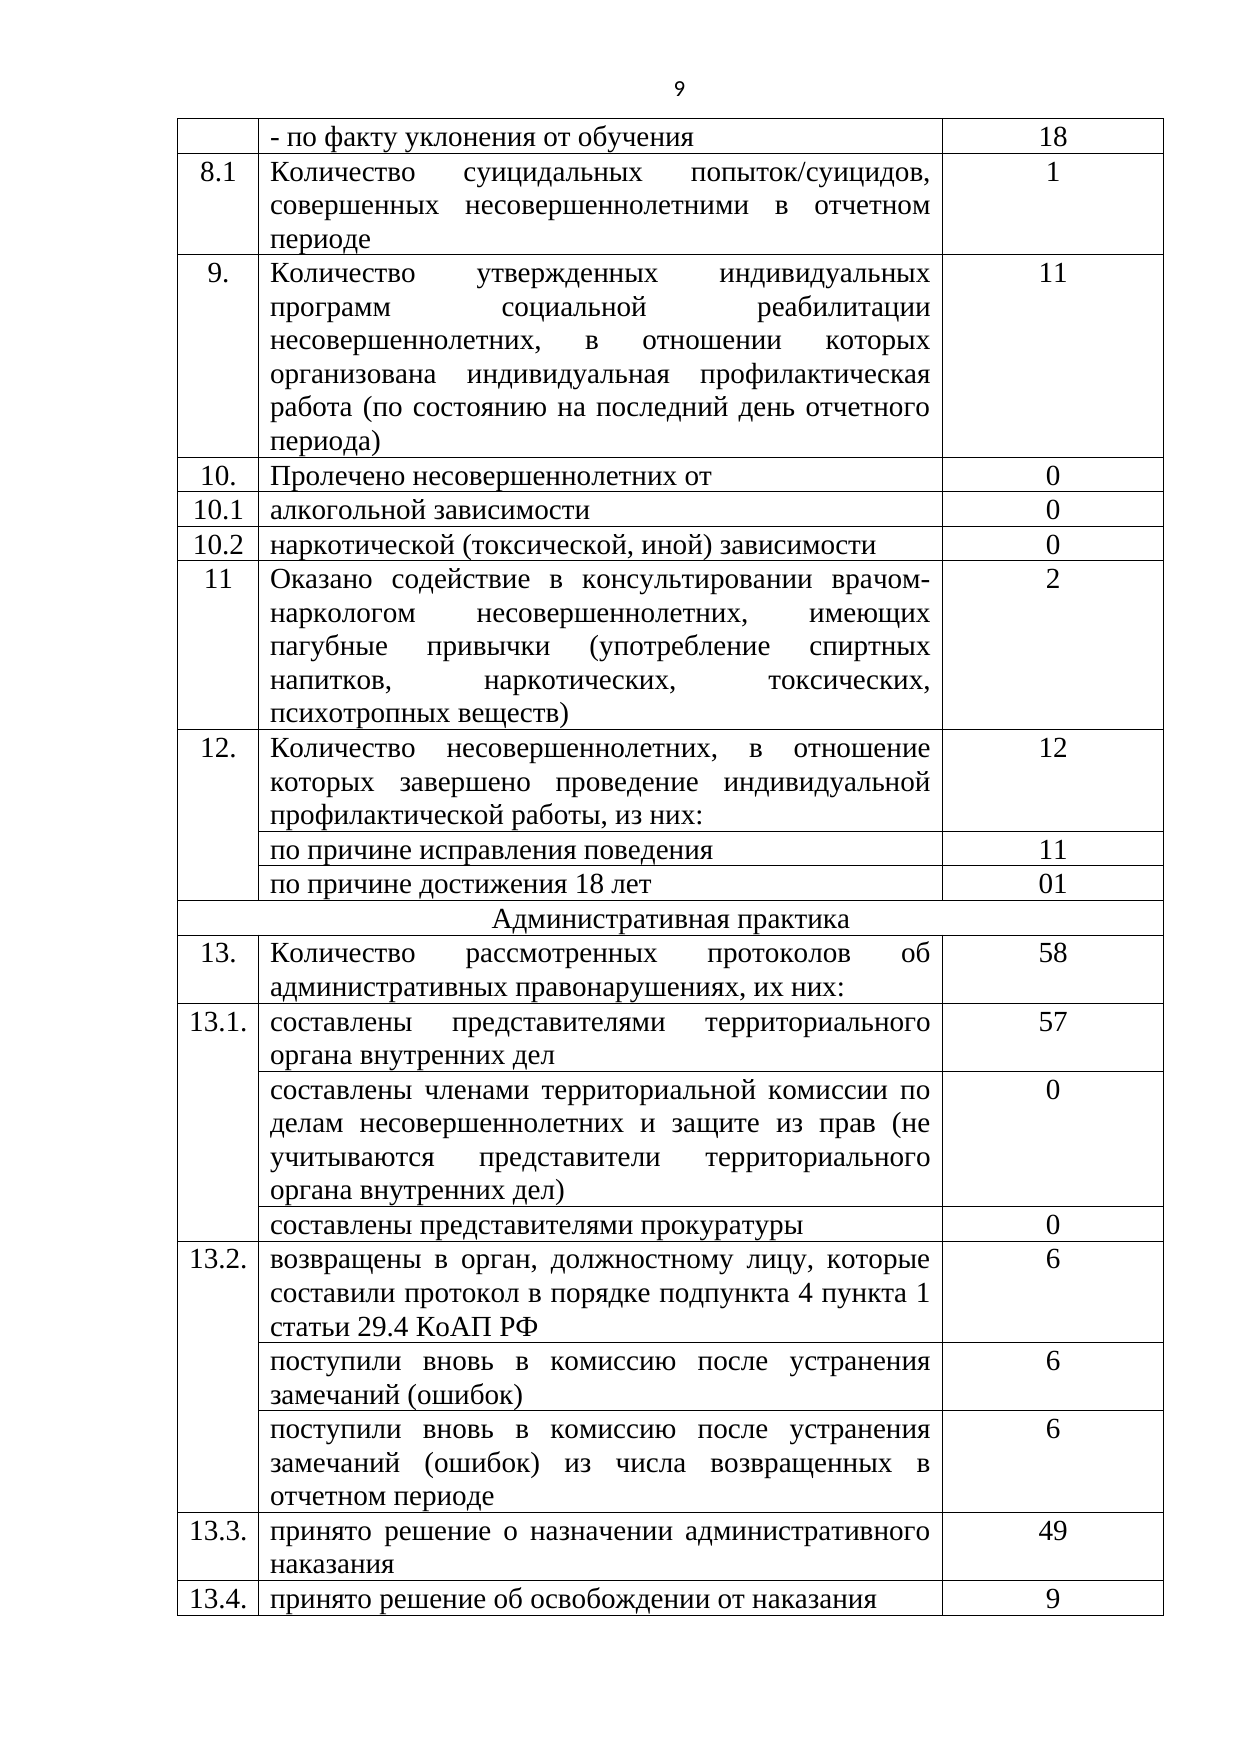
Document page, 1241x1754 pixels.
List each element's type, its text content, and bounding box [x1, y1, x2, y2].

table_cell по причине исправления поведения [259, 832, 942, 865]
table_cell 0 [943, 527, 1163, 560]
table_cell 13.3. [178, 1513, 258, 1580]
table_cell 0 [943, 492, 1163, 526]
table_cell 10.1 [178, 492, 258, 526]
table_cell Административная практика [178, 901, 1163, 934]
table_cell составлены представителями прокуратуры [259, 1207, 942, 1241]
table_cell 13.4. [178, 1581, 258, 1615]
table_cell 9. [178, 255, 258, 457]
table_cell 1 [943, 154, 1163, 254]
table_cell 11 [178, 561, 258, 729]
table_cell 10.2 [178, 527, 258, 560]
table_cell 11 [943, 832, 1163, 865]
table_cell принято решение о назначении административного наказания [259, 1513, 942, 1580]
table_cell 10. [178, 458, 258, 491]
table_cell 6 [943, 1343, 1163, 1410]
table_cell 0 [943, 1072, 1163, 1206]
table_cell по причине достижения 18 лет [259, 866, 942, 900]
table_cell 0 [943, 1207, 1163, 1241]
table_cell принято решение об освобождении от наказания [259, 1581, 942, 1615]
table_cell Пролечено несовершеннолетних от [259, 458, 942, 491]
table_cell Количество суицидальных попыток/суицидов, совершенных несовершеннолетними в отчетном периоде [259, 154, 942, 254]
table_cell 11 [943, 255, 1163, 457]
table_cell составлены представителями территориального органа внутренних дел [259, 1004, 942, 1071]
table_cell 01 [943, 866, 1163, 900]
table_cell 12. [178, 730, 258, 900]
table_cell составлены членами территориальной комиссии по делам несовершеннолетних и защите из прав (не учитываются представители территориального органа внутренних дел) [259, 1072, 942, 1206]
table_cell 6 [943, 1411, 1163, 1512]
table_cell наркотической (токсической, иной) зависимости [259, 527, 942, 560]
table_cell 13.2. [178, 1242, 258, 1512]
table_cell 9 [943, 1581, 1163, 1615]
table_cell 6 [943, 1242, 1163, 1342]
table_cell 0 [943, 458, 1163, 491]
table_cell поступили вновь в комиссию после устранения замечаний (ошибок) из числа возвращенных в отчетном периоде [259, 1411, 942, 1512]
table_cell 8.1 [178, 154, 258, 254]
table_cell 57 [943, 1004, 1163, 1071]
table_cell 13. [178, 936, 258, 1003]
table_cell 49 [943, 1513, 1163, 1580]
table_cell Количество утвержденных индивидуальных программ социальной реабилитации несовершеннолетних, в отношении которых организована индивидуальная профилактическая работа (по состоянию на последний день отчетного периода) [259, 255, 942, 457]
table_cell 13.1. [178, 1004, 258, 1241]
table_cell 8 10 18 [943, 119, 1163, 153]
table_cell Количество рассмотренных протоколов об административных правонарушениях, их них: [259, 936, 942, 1003]
table_cell алкогольной зависимости [259, 492, 942, 526]
table_cell 2 [943, 561, 1163, 729]
table_cell 12 [943, 730, 1163, 831]
table_cell Оказано содействие в консультировании врачом-наркологом несовершеннолетних, имеющих пагубные привычки (употребление спиртных напитков, наркотических, токсических, психотропных веществ) [259, 561, 942, 729]
table_cell возвращены в орган, должностному лицу, которые составили протокол в порядке подпункта 4 пункта 1 статьи 29.4 КоАП РФ [259, 1242, 942, 1342]
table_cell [259, 119, 942, 153]
table_cell Количество несовершеннолетних, в отношение которых завершено проведение индивидуальной профилактической работы, из них: [259, 730, 942, 831]
table_cell поступили вновь в комиссию после устранения замечаний (ошибок) [259, 1343, 942, 1410]
table_cell 58 [943, 936, 1163, 1003]
